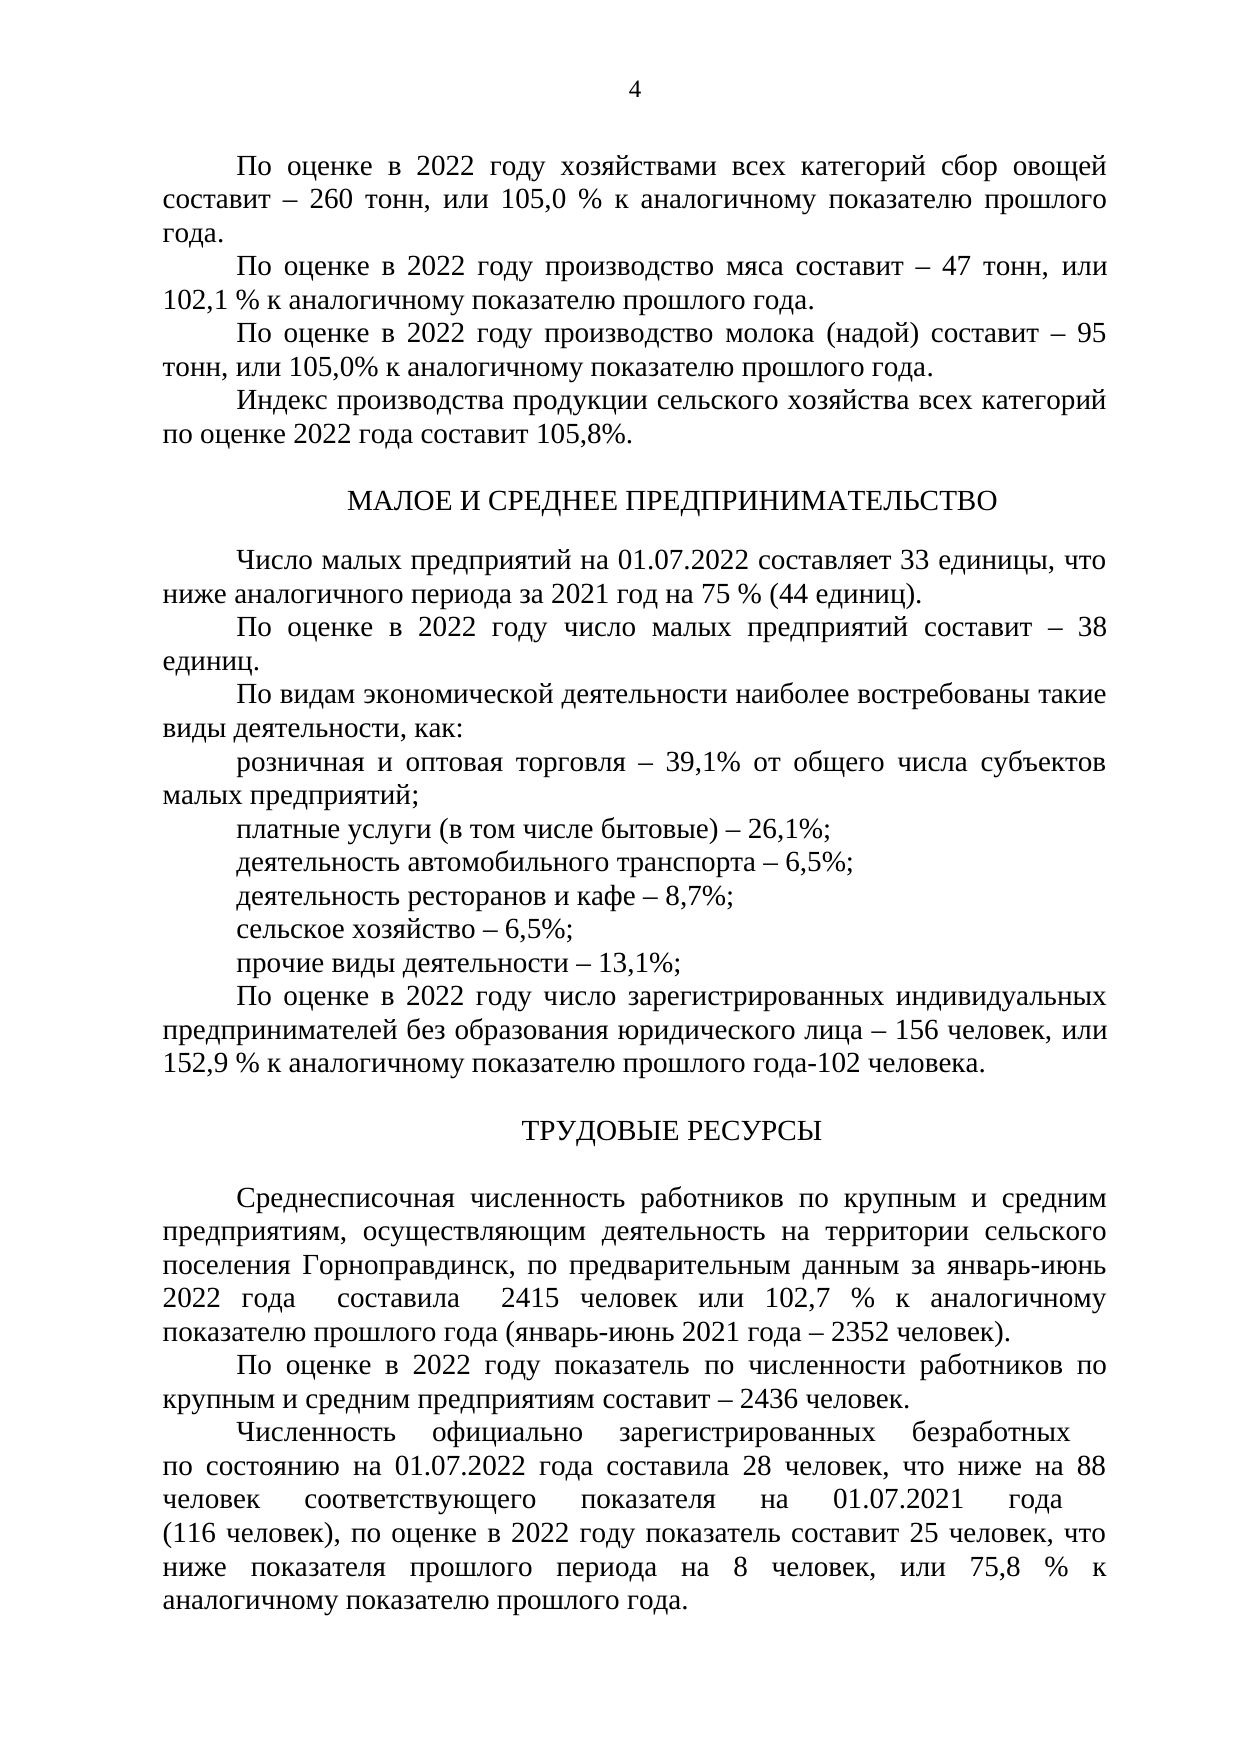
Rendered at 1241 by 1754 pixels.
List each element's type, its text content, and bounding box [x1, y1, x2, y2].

text деятельность ресторанов и кафе – 8,7%; [162, 878, 1107, 911]
text По оценке в 2022 году число малых предприятий составит – 38 единиц. [162, 609, 1107, 677]
text сельское хозяйство – 6,5%; [162, 911, 1107, 945]
text По оценке в 2022 году показатель по численности работников по крупным и средним предприятиям составит – 2436 человек. [162, 1347, 1107, 1414]
text Число малых предприятий на 01.07.2022 составляет 33 единицы, что ниже аналогичного периода за 2021 год на 75 % (44 единиц). [162, 542, 1107, 609]
text По оценке в 2022 году хозяйствами всех категорий сбор овощей составит – 260 тонн, или 105,0 % к аналогичному показателю прошлого года. [162, 148, 1107, 248]
text По оценке в 2022 году число зарегистрированных индивидуальных предпринимателей без образования юридического лица – 156 человек, или 152,9 % к аналогичному показателю прошлого года-102 человека. [162, 978, 1107, 1079]
text По оценке в 2022 году производство молока (надой) составит – 95 тонн, или 105,0% к аналогичному показателю прошлого года. [162, 315, 1107, 382]
text деятельность автомобильного транспорта – 6,5%; [162, 844, 1107, 878]
text ТРУДОВЫЕ РЕСУРСЫ [162, 1113, 1107, 1146]
text розничная и оптовая торговля – 39,1% от общего числа субъектов малых предприятий; [162, 744, 1107, 811]
text Индекс производства продукции сельского хозяйства всех категорий по оценке 2022 года составит 105,8%. [162, 382, 1107, 449]
text прочие виды деятельности – 13,1%; [162, 945, 1107, 978]
text По видам экономической деятельности наиболее востребованы такие виды деятельности, как: [162, 677, 1107, 744]
text МАЛОЕ И СРЕДНЕЕ ПРЕДПРИНИМАТЕЛЬСТВО [162, 483, 1107, 517]
text Численность официально зарегистрированных безработных по состоянию на 01.07.2022 года составила 28 человек, что ниже на 88 человек соответствующего показателя на 01.07.2021 года (116 человек), по оценке в 2022 году показатель составит 25 человек, что ниже показателя прошлого периода на 8 человек, или 75,8 % к аналогичному показателю прошлого года. [162, 1414, 1107, 1616]
text Среднесписочная численность работников по крупным и средним предприятиям, осуществляющим деятельность на территории сельского поселения Горноправдинск, по предварительным данным за январь-июнь 2022 года составила 2415 человек или 102,7 % к аналогичному показателю прошлого года (январь-июнь 2021 года – 2352 человек). [162, 1180, 1107, 1347]
text платные услуги (в том числе бытовые) – 26,1%; [162, 811, 1107, 844]
text По оценке в 2022 году производство мяса составит – 47 тонн, или 102,1 % к аналогичному показателю прошлого года. [162, 248, 1107, 315]
